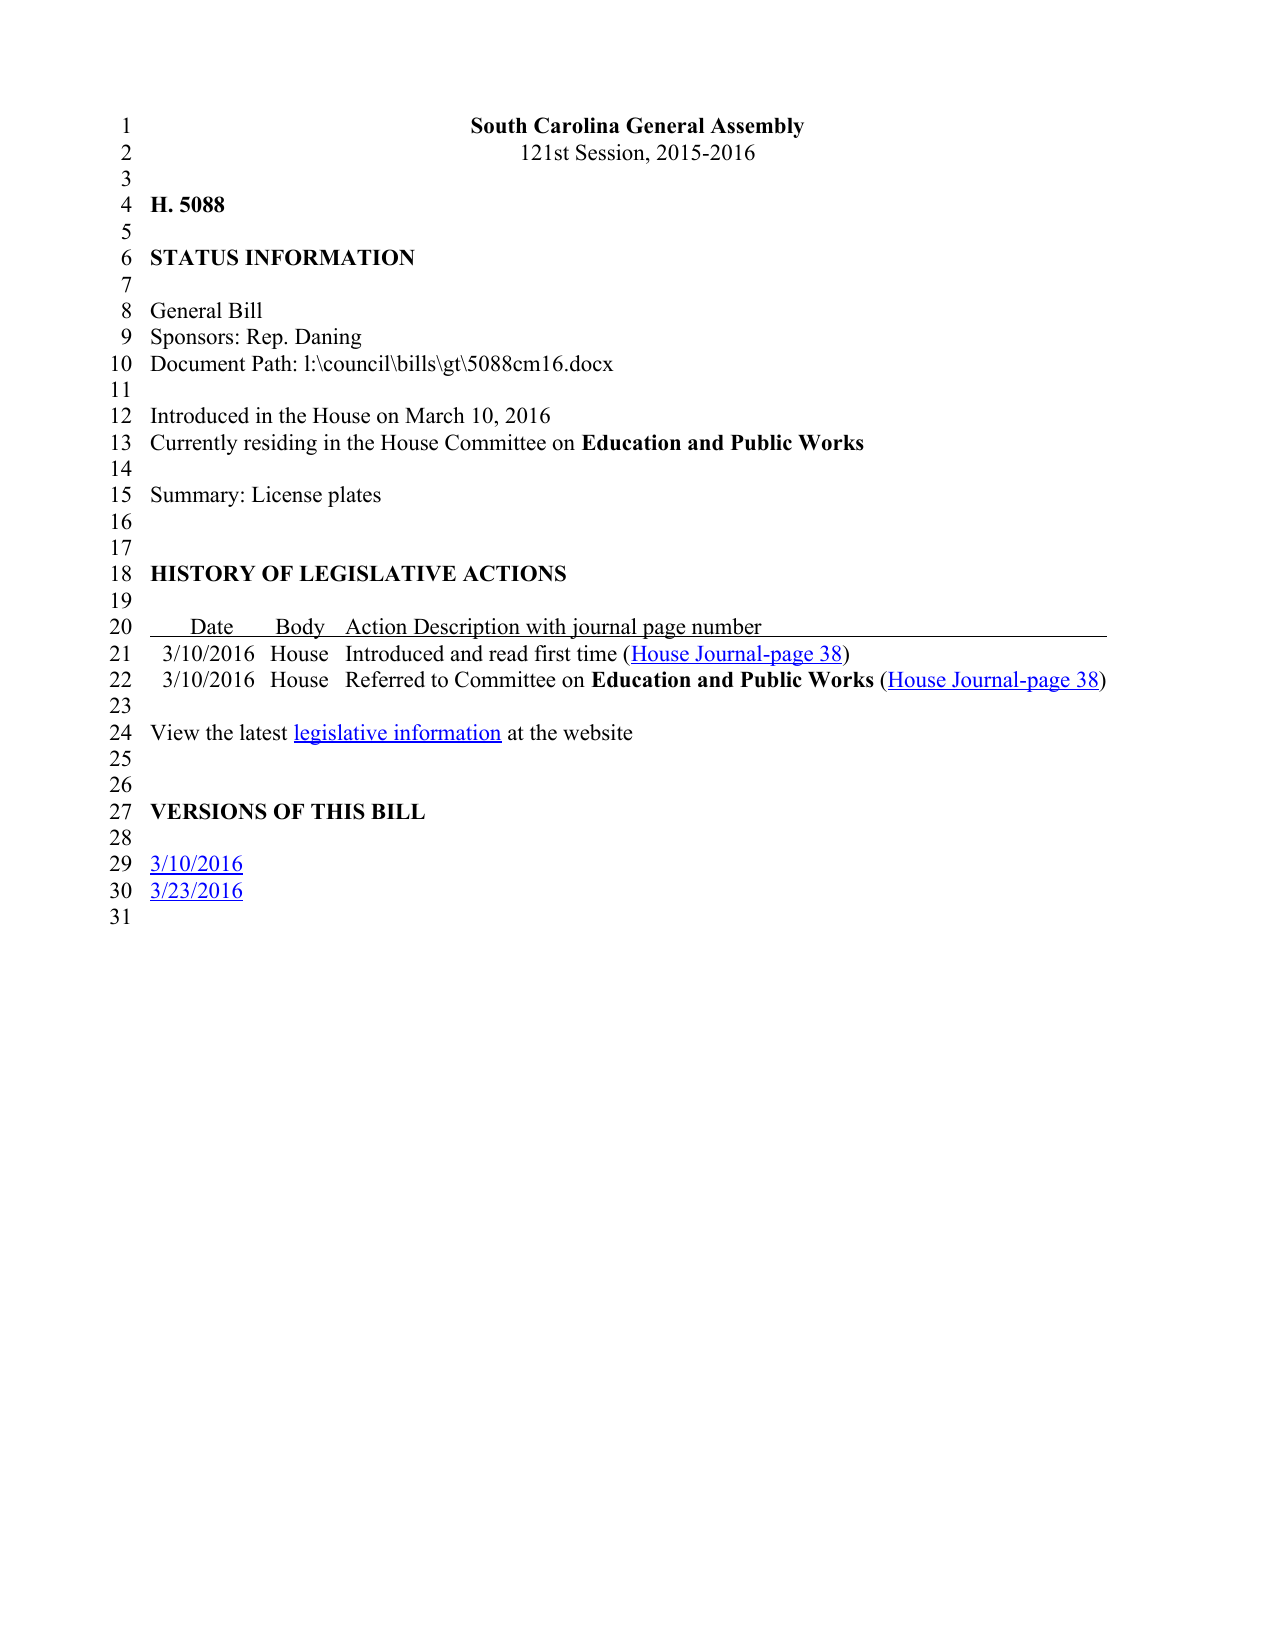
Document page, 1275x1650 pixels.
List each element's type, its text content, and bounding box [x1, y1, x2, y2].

text View the latest legislative information at the website [150, 719, 1125, 745]
text VERSIONS OF THIS BILL [150, 798, 1125, 824]
text South Carolina General Assembly [150, 112, 1125, 139]
text Currently residing in the House Committee on Education and Public Works [150, 429, 1125, 455]
text 3/10/2016 House Introduced and read first time (House Journal-page 38) [150, 639, 1125, 666]
text 3/10/2016 [150, 850, 1125, 877]
text Sponsors: Rep. Daning [150, 323, 1125, 350]
text 3/23/2016 [150, 877, 1125, 903]
text STATUS INFORMATION [150, 244, 1125, 271]
text HISTORY OF LEGISLATIVE ACTIONS [150, 561, 1125, 587]
text Document Path: l:\council\bills\gt\5088cm16.docx [150, 350, 1125, 376]
text 121st Session, 2015-2016 [150, 139, 1125, 165]
text Date Body Action Description with journal page number [150, 613, 1125, 639]
text H. 5088 [150, 192, 1125, 218]
text Summary: License plates [150, 481, 1125, 508]
text 3/10/2016 House Referred to Committee on Education and Public Works (House Journal-page 38) [150, 666, 1125, 692]
text Introduced in the House on March 10, 2016 [150, 402, 1125, 429]
text General Bill [150, 297, 1125, 323]
